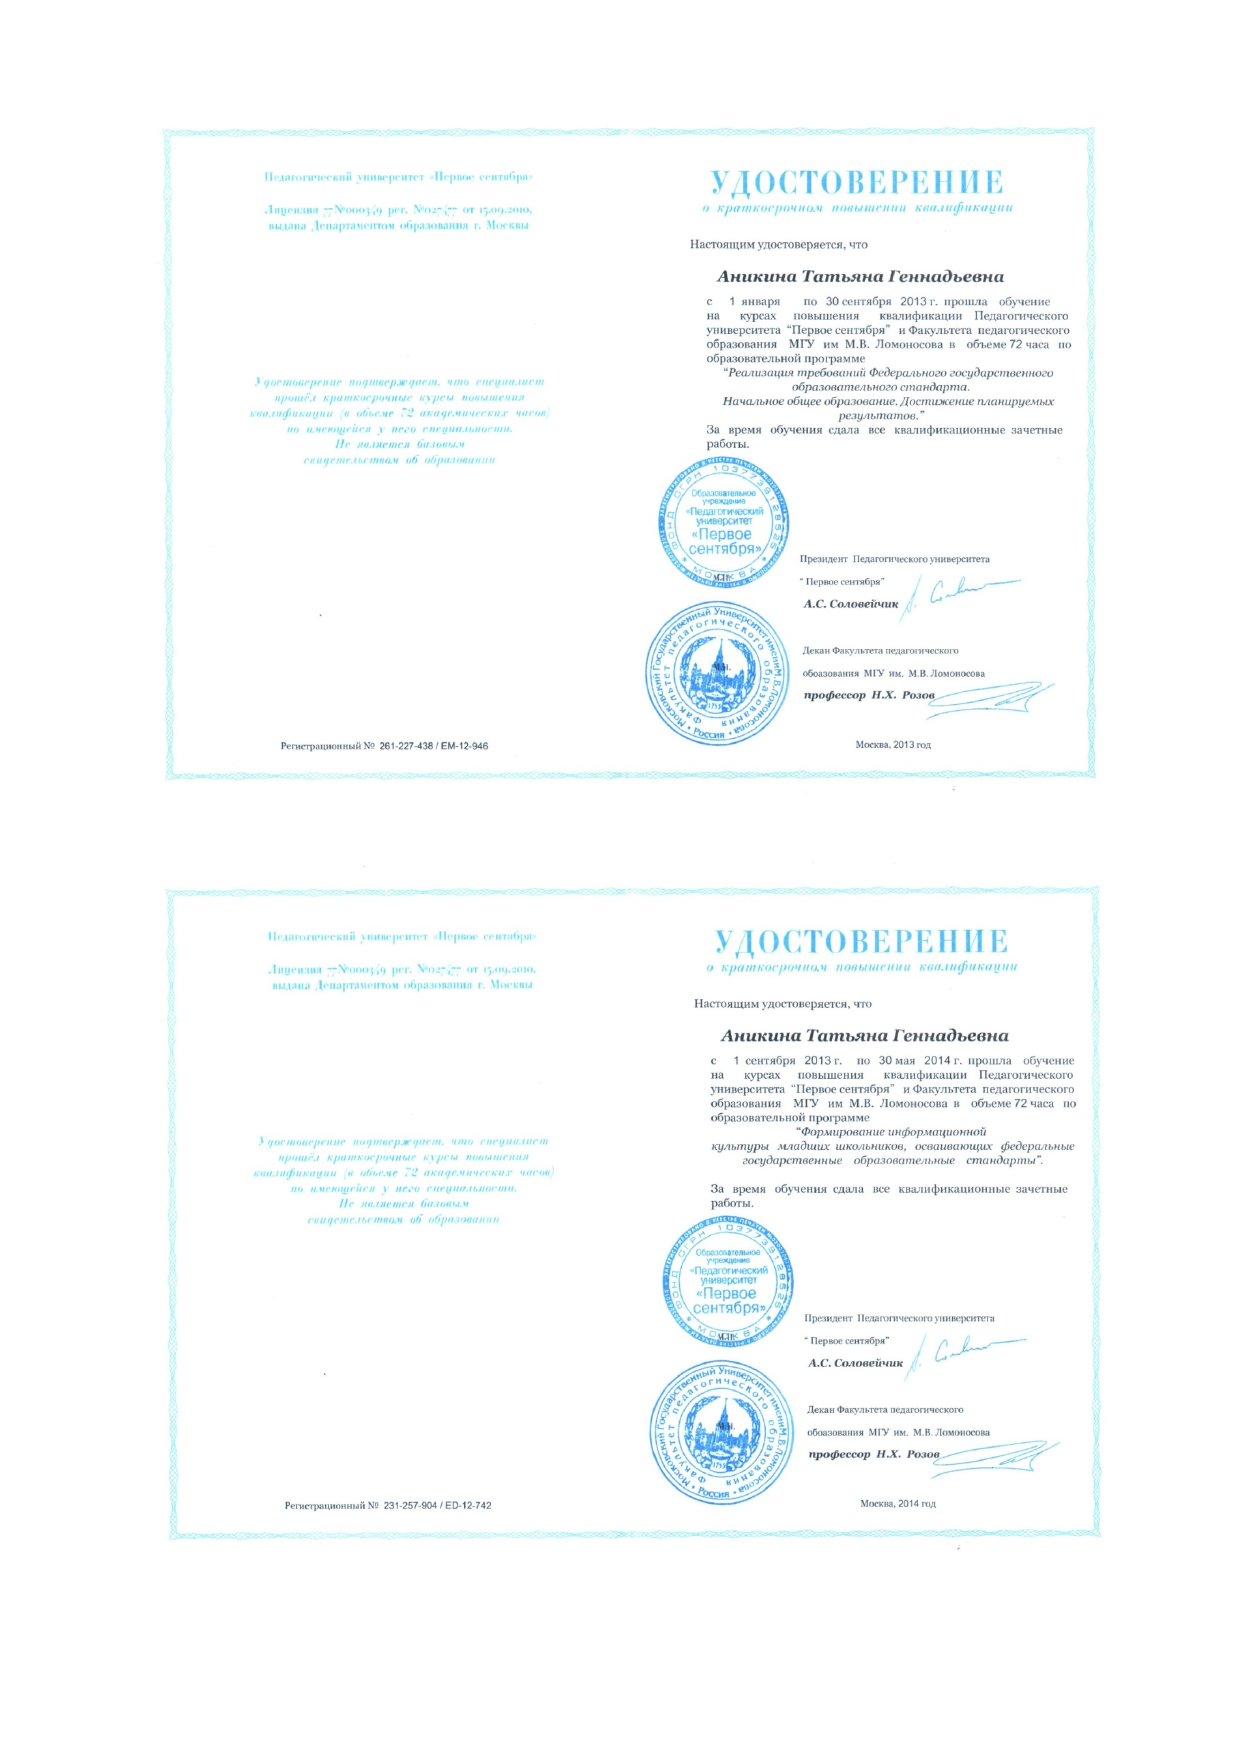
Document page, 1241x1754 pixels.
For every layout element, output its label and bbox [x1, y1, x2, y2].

picture [146, 118, 1120, 798]
picture [146, 858, 1119, 1558]
